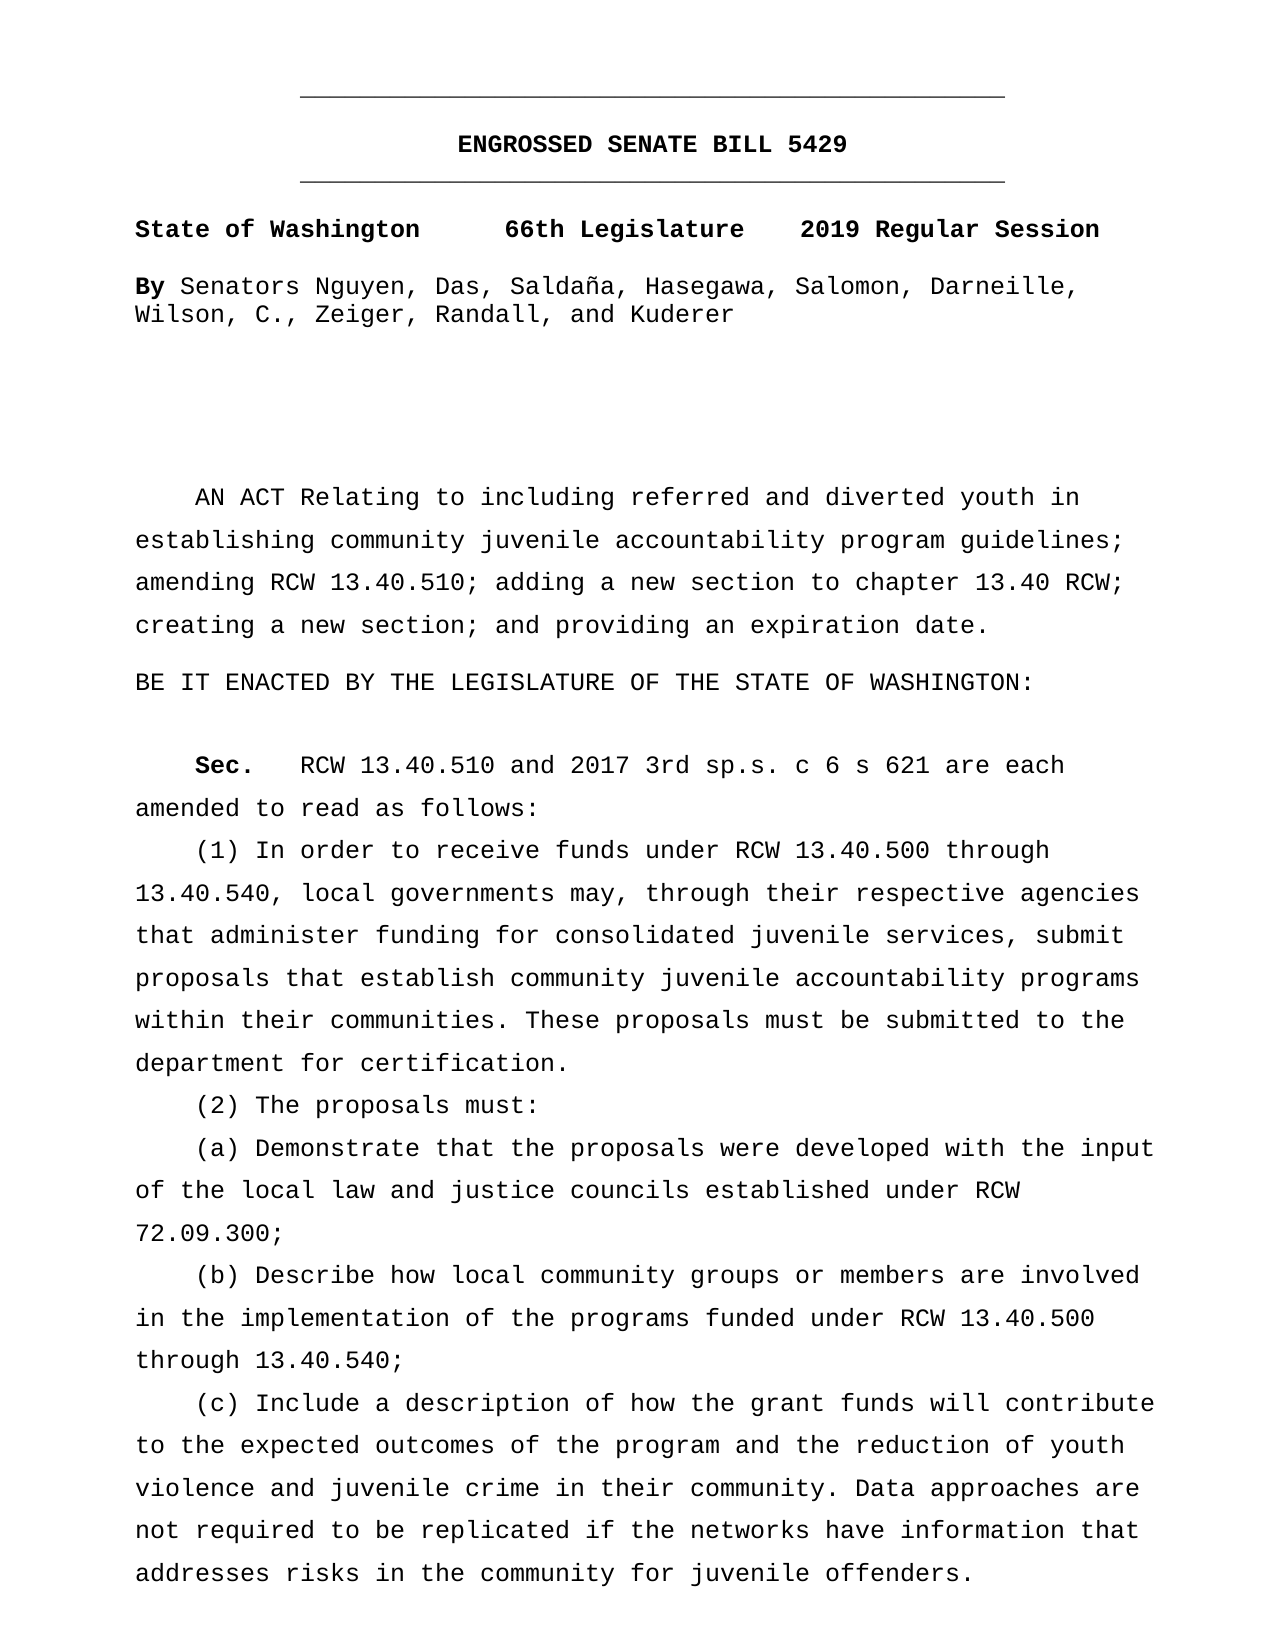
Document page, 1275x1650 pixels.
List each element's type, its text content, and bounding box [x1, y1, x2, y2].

text ENGROSSED SENATE BILL 5429 [135, 132, 1170, 160]
text BE IT ENACTED BY THE LEGISLATURE OF THE STATE OF WASHINGTON: [135, 670, 1170, 698]
text (a) Demonstrate that the proposals were developed with the input of the local law and justice councils established under RCW 72.09.300; [135, 1122, 1170, 1250]
text (b) Describe how local community groups or members are involved in the implementation of the programs funded under RCW 13.40.500 through 13.40.540; [135, 1250, 1170, 1377]
text (1) In order to receive funds under RCW 13.40.500 through 13.40.540, local governments may, through their respective agencies that administer funding for consolidated juvenile services, submit proposals that establish community juvenile accountability programs within their communities. These proposals must be submitted to the department for certification. [135, 825, 1170, 1080]
text (2) The proposals must: [135, 1080, 1170, 1122]
text State of Washington 66th Legislature 2019 Regular Session [135, 217, 1170, 245]
text Sec. RCW 13.40.510 and 2017 3rd sp.s. c 6 s 621 are each amended to read as follows: [135, 740, 1170, 825]
text AN ACT Relating to including referred and diverted youth in establishing community juvenile accountability program guidelines; amending RCW 13.40.510; adding a new section to chapter 13.40 RCW; creating a new section; and providing an expiration date. [135, 472, 1170, 642]
text _______________________________________________ [135, 160, 1170, 188]
text (c) Include a description of how the grant funds will contribute to the expected outcomes of the program and the reduction of youth violence and juvenile crime in their community. Data approaches are not required to be replicated if the networks have information that addresses risks in the community for juvenile offenders. [135, 1377, 1170, 1590]
text By Senators Nguyen, Das, Saldaña, Hasegawa, Salomon, Darneille, Wilson, C., Zeiger, Randall, and Kuderer [135, 273, 1170, 330]
text _______________________________________________ [135, 75, 1170, 103]
